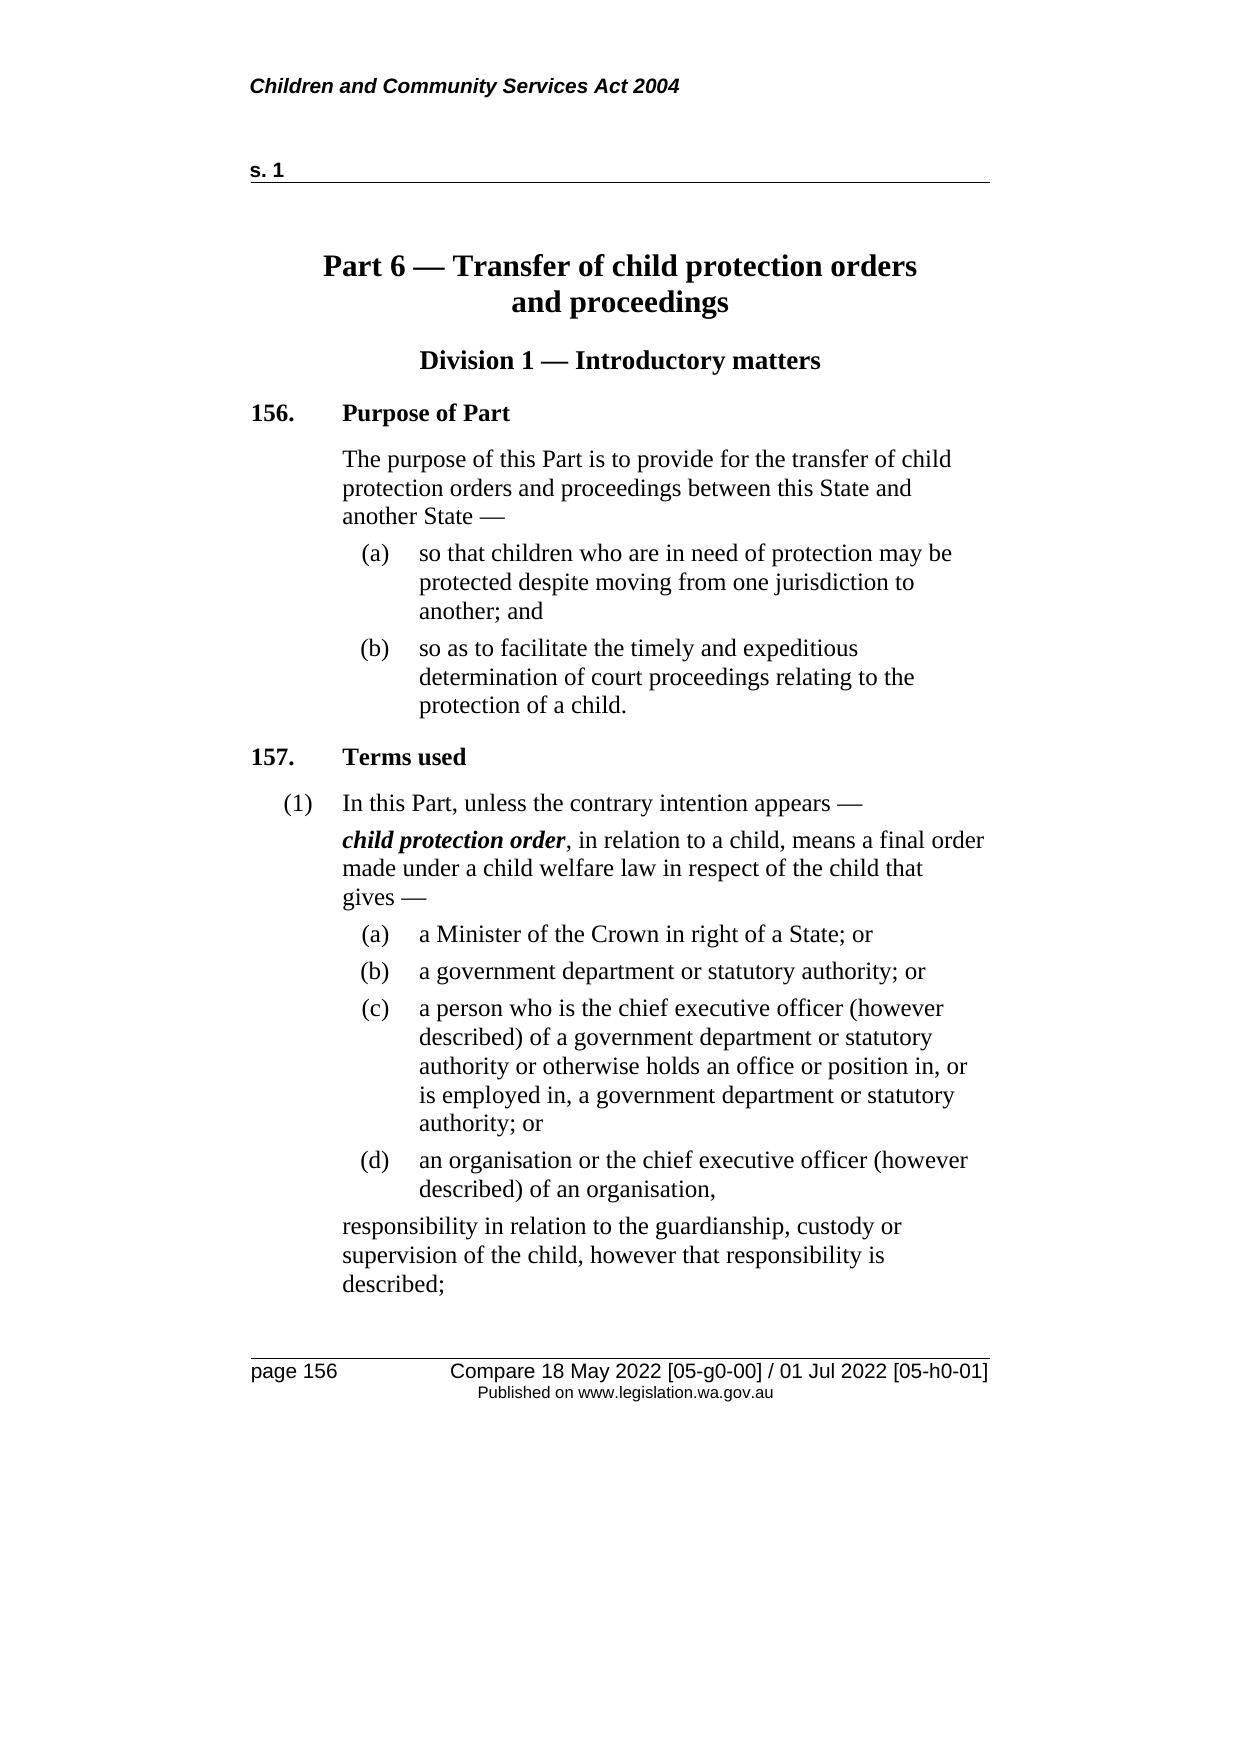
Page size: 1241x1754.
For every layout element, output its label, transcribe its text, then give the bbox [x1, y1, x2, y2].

text (1) In this Part, unless the contrary intention appears — [251, 788, 990, 816]
subtitle Division 1 — Introductory matters [251, 344, 990, 376]
text (b) so as to facilitate the timely and expeditious determination of court proceedings relating to the protection of a child. [251, 633, 990, 719]
subtitle Part 6 — Transfer of child protection orders and proceedings [251, 247, 990, 319]
text (c) a person who is the chief executive officer (however described) of a government department or statutory authority or otherwise holds an office or position in, or is employed in, a government department or statutory authority; or [251, 993, 990, 1137]
text (b) a government department or statutory authority; or [251, 956, 990, 985]
text (a) a Minister of the Crown in right of a State; or [251, 919, 990, 948]
text responsibility in relation to the guardianship, custody or supervision of the child, however that responsibility is described; [251, 1211, 990, 1298]
subtitle 156. Purpose of Part [251, 398, 990, 427]
text (d) an organisation or the chief executive officer (however described) of an organisation, [251, 1146, 990, 1203]
subtitle 157. Terms used [251, 742, 990, 771]
text child protection order, in relation to a child, means a final order made under a child welfare law in respect of the child that gives — [251, 825, 990, 911]
text The purpose of this Part is to provide for the transfer of child protection orders and proceedings between this State and another State — [251, 444, 990, 530]
text (a) so that children who are in need of protection may be protected despite moving from one jurisdiction to another; and [251, 538, 990, 625]
